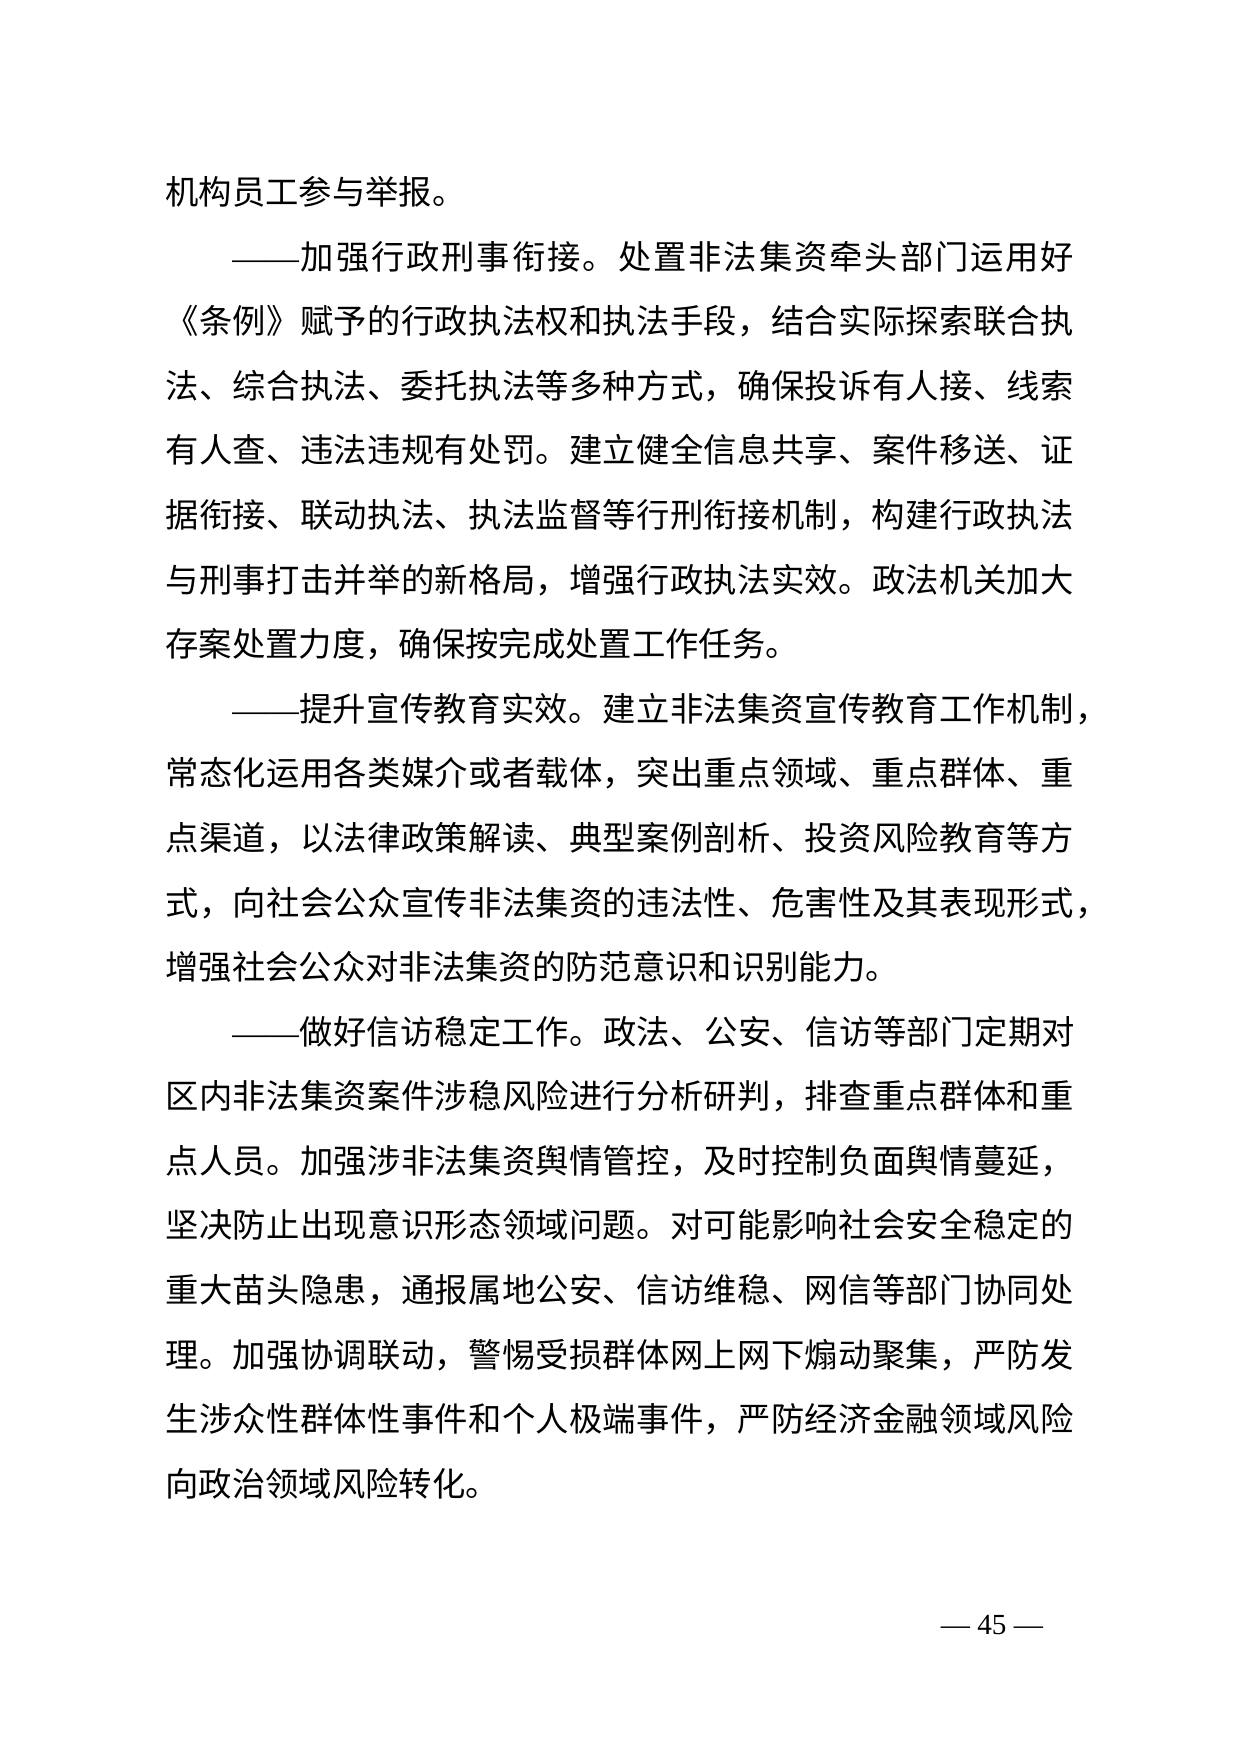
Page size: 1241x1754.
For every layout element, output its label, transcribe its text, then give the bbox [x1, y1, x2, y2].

text ——加强行政刑事衔接。处置非法集资牵头部门运用好《条例》赋予的行政执法权和执法手段，结合实际探索联合执法、综合执法、委托执法等多种方式，确保投诉有人接、线索有人查、违法违规有处罚。建立健全信息共享、案件移送、证据衔接、联动执法、执法监督等行刑衔接机制，构建行政执法与刑事打击并举的新格局，增强行政执法实效。政法机关加大存案处置力度，确保按完成处置工作任务。 [165, 217, 1075, 669]
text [165, 153, 1075, 217]
text ——提升宣传教育实效。建立非法集资宣传教育工作机制，常态化运用各类媒介或者载体，突出重点领域、重点群体、重点渠道，以法律政策解读、典型案例剖析、投资风险教育等方式，向社会公众宣传非法集资的违法性、危害性及其表现形式，增强社会公众对非法集资的防范意识和识别能力。 [165, 669, 1075, 992]
text ——做好信访稳定工作。政法、公安、信访等部门定期对区内非法集资案件涉稳风险进行分析研判，排查重点群体和重点人员。加强涉非法集资舆情管控，及时控制负面舆情蔓延，坚决防止出现意识形态领域问题。对可能影响社会安全稳定的重大苗头隐患，通报属地公安、信访维稳、网信等部门协同处理。加强协调联动，警惕受损群体网上网下煽动聚集，严防发生涉众性群体性事件和个人极端事件，严防经济金融领域风险向政治领域风险转化。 [165, 992, 1075, 1509]
